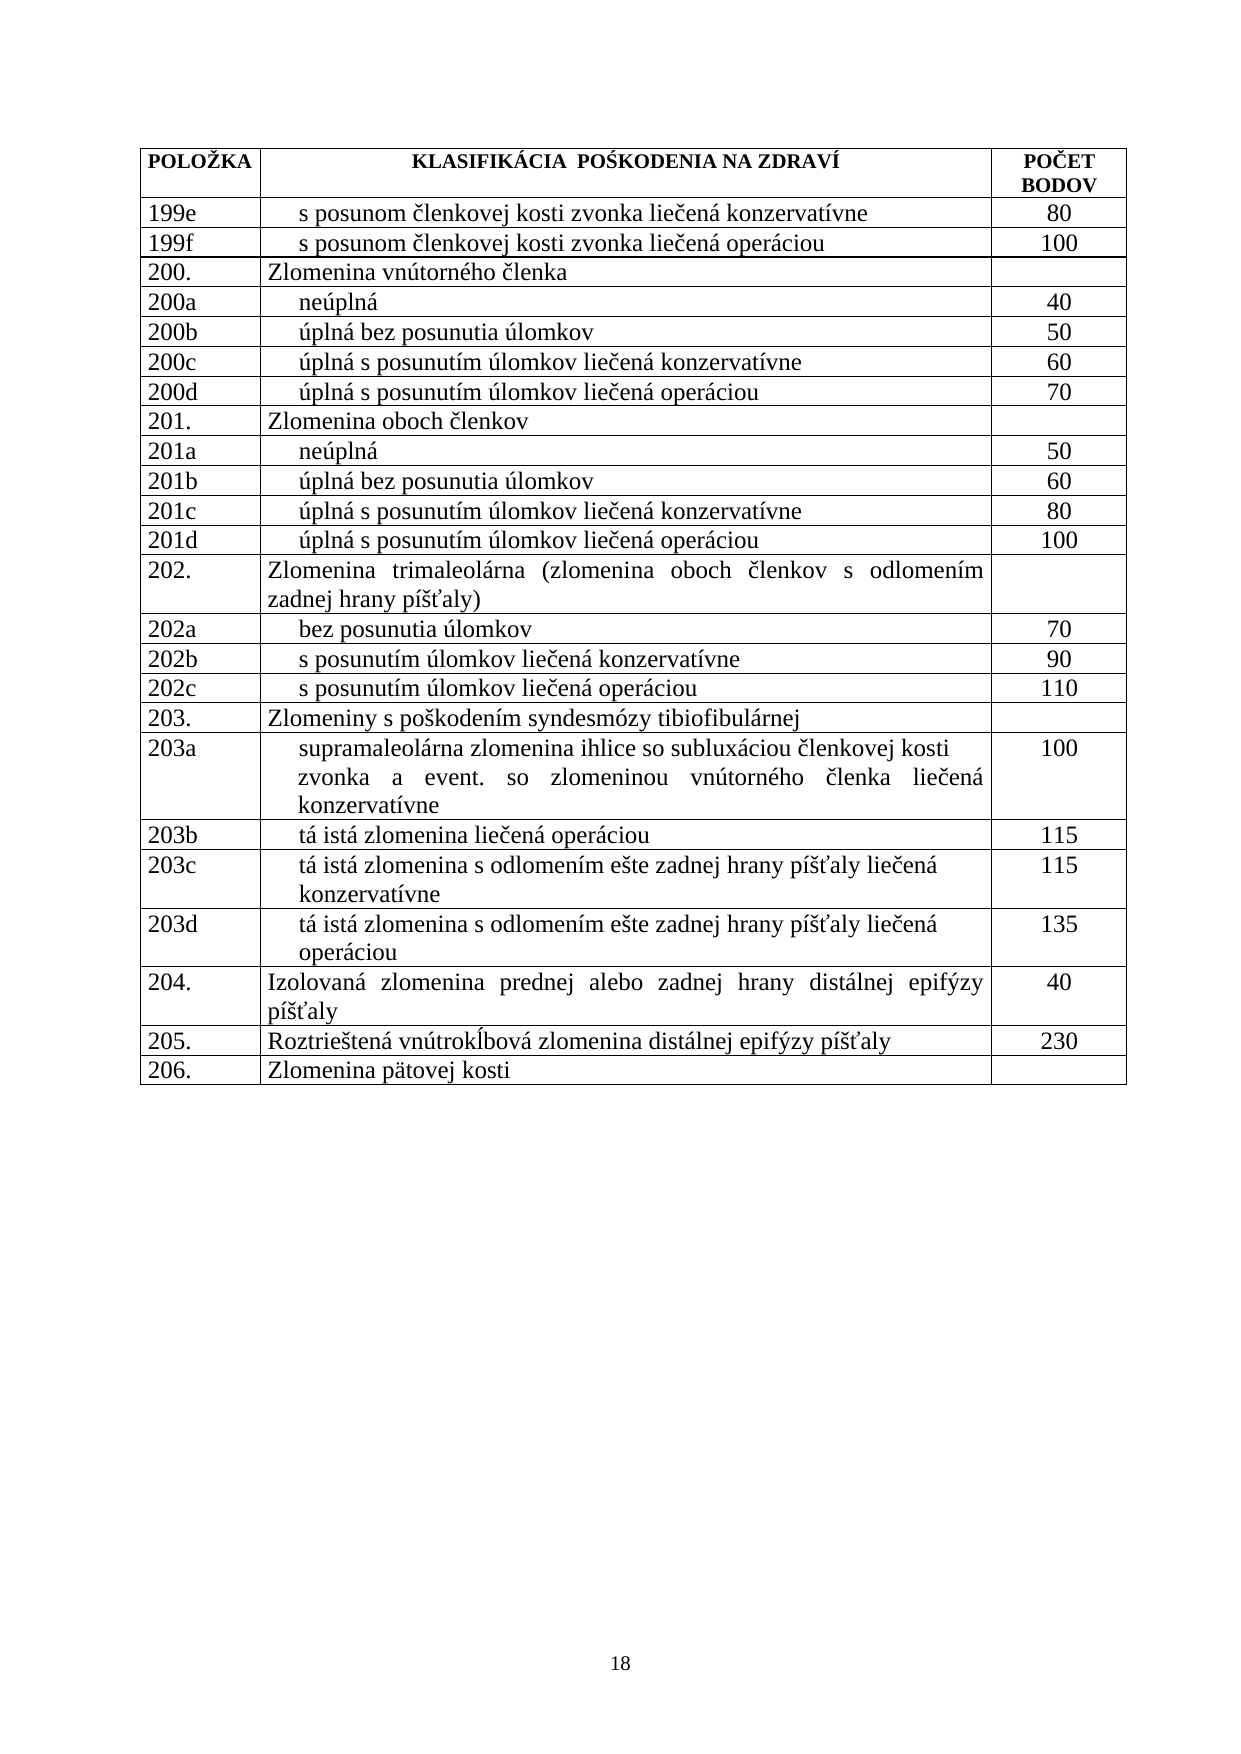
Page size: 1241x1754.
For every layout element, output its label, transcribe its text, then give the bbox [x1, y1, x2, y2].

table_cell 203d [141, 909, 260, 966]
table_cell 201c [141, 496, 260, 524]
table_cell 70 [992, 377, 1126, 405]
table_cell 201b [141, 466, 260, 495]
table_cell 90 [992, 644, 1126, 672]
table_cell 80 [992, 198, 1126, 227]
table_cell Zlomenina oboch členkov [261, 406, 991, 435]
table_cell 203c [141, 850, 260, 908]
table_cell 203b [141, 820, 260, 849]
table_cell Zlomenina trimaleolárna (zlomenina oboch členkov s odlomením zadnej hrany píšťaly) [261, 555, 991, 613]
table_cell 60 [992, 347, 1126, 376]
table_cell s posunutím úlomkov liečená konzervatívne [261, 644, 991, 672]
table_header POLOŽKA [141, 149, 260, 197]
table_cell 200a [141, 287, 260, 316]
table_cell 202c [141, 674, 260, 702]
table_cell [992, 406, 1126, 435]
table_cell Izolovaná zlomenina prednej alebo zadnej hrany distálnej epifýzy píšťaly [261, 967, 991, 1025]
table_cell [992, 703, 1126, 732]
table_cell neúplná [261, 287, 991, 316]
table_cell Roztrieštená vnútrokĺbová zlomenina distálnej epifýzy píšťaly [261, 1026, 991, 1054]
table_cell 60 [992, 466, 1126, 495]
table_cell 230 [992, 1026, 1126, 1054]
table_cell 205. [141, 1026, 260, 1054]
table_cell 203. [141, 703, 260, 732]
table_cell 203a [141, 733, 260, 819]
table_cell úplná s posunutím úlomkov liečená operáciou [261, 377, 991, 405]
table_cell 80 [992, 496, 1126, 524]
table_cell bez posunutia úlomkov [261, 614, 991, 643]
table_cell 100 [992, 733, 1126, 819]
table_cell úplná s posunutím úlomkov liečená operáciou [261, 526, 991, 554]
table_cell 200. [141, 258, 260, 286]
table_cell tá istá zlomenina liečená operáciou [261, 820, 991, 849]
table_cell s posunom členkovej kosti zvonka liečená operáciou [261, 228, 991, 256]
table_cell 202. [141, 555, 260, 613]
table_cell 206. [141, 1056, 260, 1084]
table_cell 202b [141, 644, 260, 672]
table_cell [992, 1056, 1126, 1084]
table_cell 201a [141, 436, 260, 465]
table_cell 70 [992, 614, 1126, 643]
table_cell úplná bez posunutia úlomkov [261, 466, 991, 495]
table_cell 201. [141, 406, 260, 435]
table_cell 200b [141, 317, 260, 346]
table_cell 110 [992, 674, 1126, 702]
table_cell Zlomeniny s poškodením syndesmózy tibiofibulárnej [261, 703, 991, 732]
table_cell úplná s posunutím úlomkov liečená konzervatívne [261, 496, 991, 524]
table_cell 100 [992, 228, 1126, 256]
table_cell 200c [141, 347, 260, 376]
table_cell 199e [141, 198, 260, 227]
table_cell 202a [141, 614, 260, 643]
table_cell 50 [992, 317, 1126, 346]
table_cell 50 [992, 436, 1126, 465]
table_cell supramaleolárna zlomenina ihlice so subluxáciou členkovej kosti zvonka a event. so zlomeninou vnútorného členka liečená konzervatívne [261, 733, 991, 819]
table_cell 115 [992, 850, 1126, 908]
table_cell 201d [141, 526, 260, 554]
table_cell 40 [992, 967, 1126, 1025]
table_cell s posunutím úlomkov liečená operáciou [261, 674, 991, 702]
table_cell [992, 555, 1126, 613]
table_cell úplná s posunutím úlomkov liečená konzervatívne [261, 347, 991, 376]
table_header klasifikácia pośkodenia NA zdraví [261, 149, 991, 197]
table_cell 115 [992, 820, 1126, 849]
table_cell tá istá zlomenina s odlomením ešte zadnej hrany píšťaly liečená konzervatívne [261, 850, 991, 908]
table_cell 135 [992, 909, 1126, 966]
table_cell 199f [141, 228, 260, 256]
table_cell s posunom členkovej kosti zvonka liečená konzervatívne [261, 198, 991, 227]
table_cell tá istá zlomenina s odlomením ešte zadnej hrany píšťaly liečená operáciou [261, 909, 991, 966]
table_cell neúplná [261, 436, 991, 465]
table_cell 100 [992, 526, 1126, 554]
table_cell [992, 258, 1126, 286]
table_cell úplná bez posunutia úlomkov [261, 317, 991, 346]
table_cell 200d [141, 377, 260, 405]
table_cell 204. [141, 967, 260, 1025]
table_header počet BODov [992, 149, 1126, 197]
table_cell 40 [992, 287, 1126, 316]
table_cell Zlomenina vnútorného členka [261, 258, 991, 286]
table_cell Zlomenina pätovej kosti [261, 1056, 991, 1084]
